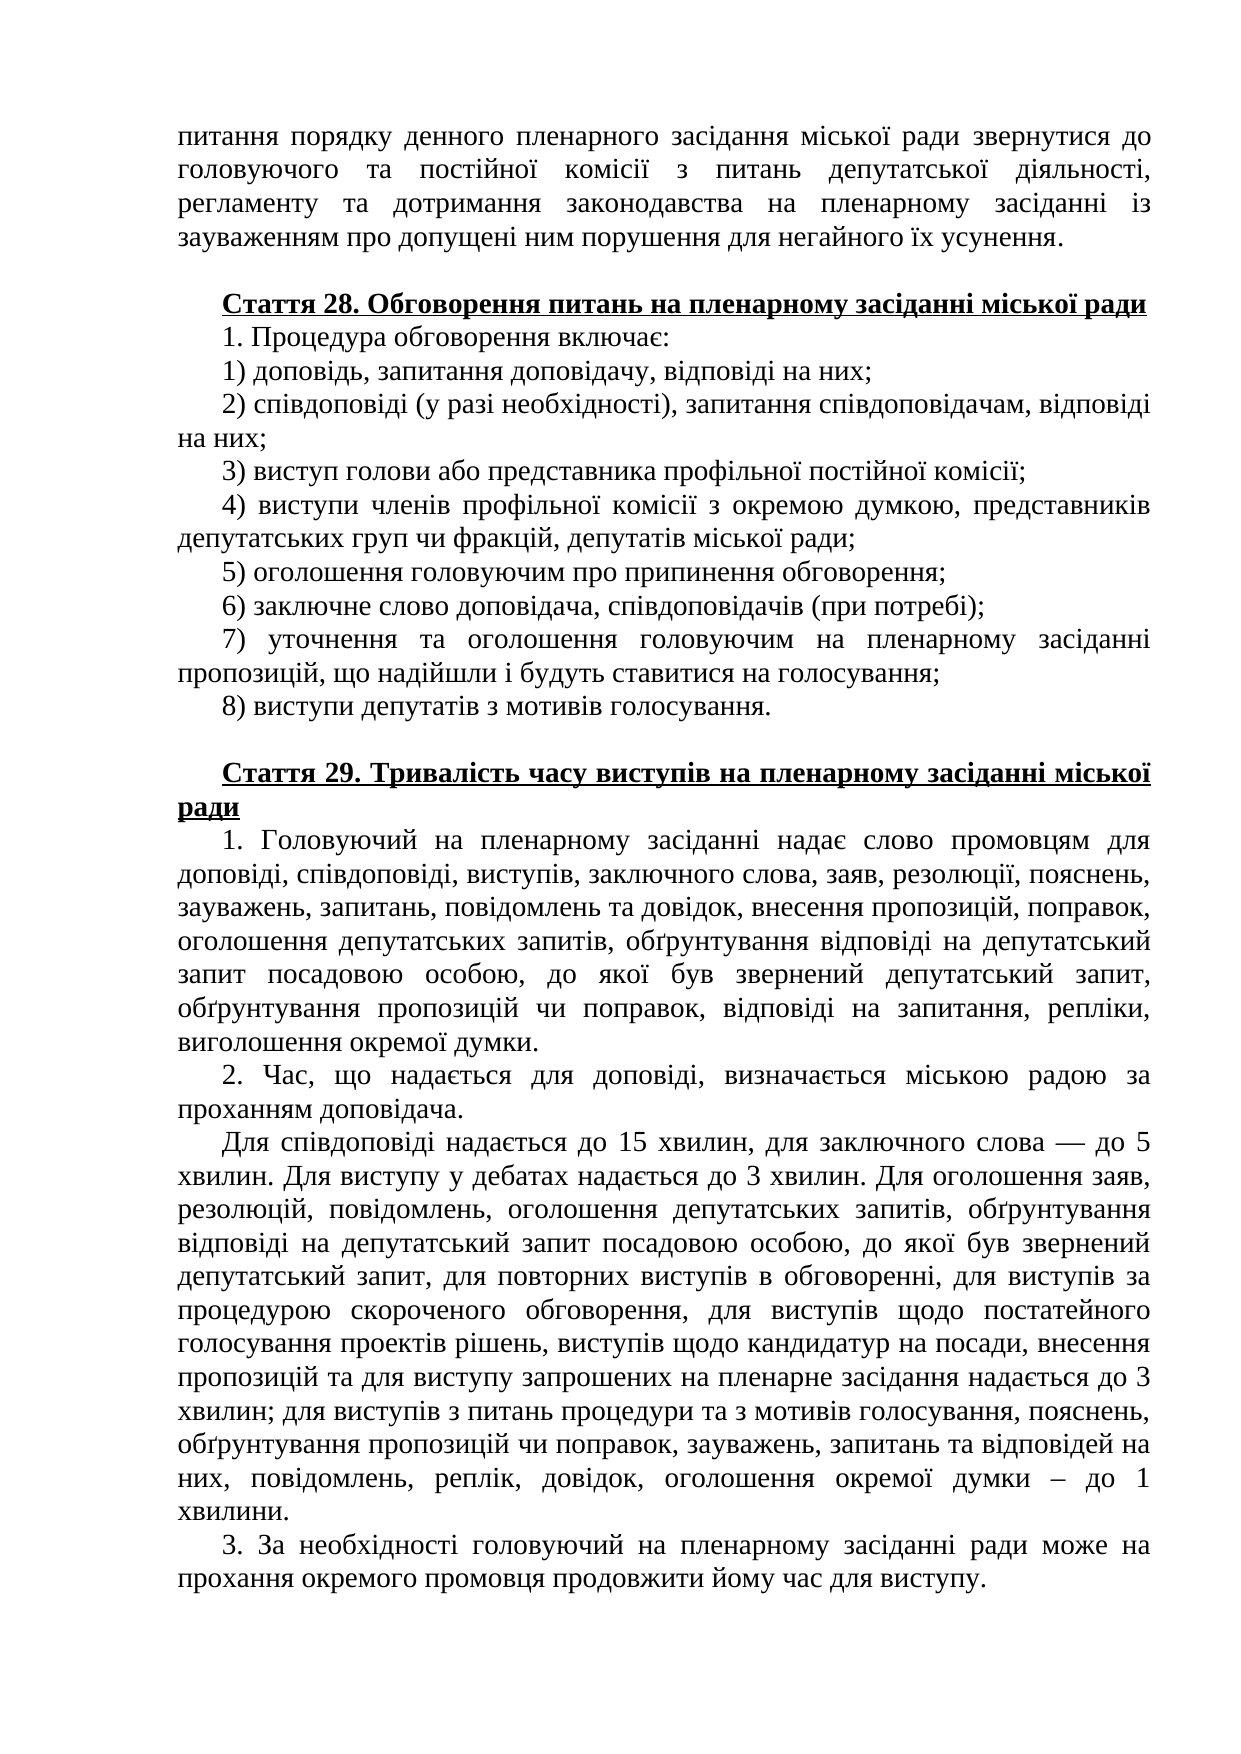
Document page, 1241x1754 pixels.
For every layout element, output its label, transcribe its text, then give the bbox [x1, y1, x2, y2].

text Стаття 29. Тривалість часу виступів на пленарному засіданні міської ради [177, 755, 1152, 822]
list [177, 118, 1152, 252]
text 7) уточнення та оголошення головуючим на пленарному засіданні пропозицій, що надійшли і будуть ставитися на голосування; [177, 621, 1152, 688]
text 4) виступи членів профільної комісії з окремою думкою, представників депутатських груп чи фракцій, депутатів міської ради; [177, 487, 1152, 554]
text 2) співдоповіді (у разі необхідності), запитання співдоповідачам, відповіді на них; [177, 386, 1152, 453]
text 1. Головуючий на пленарному засіданні надає слово промовцям для доповіді, співдоповіді, виступів, заключного слова, заяв, резолюції, пояснень, зауважень, запитань, повідомлень та довідок, внесення пропозицій, поправок, оголошення депутатських запитів, обґрунтування відповіді на депутатський запит посадовою особою, до якої був звернений депутатський запит, обґрунтування пропозицій чи поправок, відповіді на запитання, репліки, виголошення окремої думки. [177, 822, 1152, 1057]
text 6) заключне слово доповідача, співдоповідачів (при потребі); [177, 588, 1152, 621]
text 5) оголошення головуючим про припинення обговорення; [177, 554, 1152, 588]
text 3) виступ голови або представника профільної постійної комісії; [177, 453, 1152, 487]
text Для співдоповіді надається до 15 хвилин, для заключного слова — до 5 хвилин. Для виступу у дебатах надається до 3 хвилин. Для оголошення заяв, резолюцій, повідомлень, оголошення депутатських запитів, обґрунтування відповіді на депутатський запит посадовою особою, до якої був звернений депутатський запит, для повторних виступів в обговоренні, для виступів за процедурою скороченого обговорення, для виступів щодо постатейного голосування проектів рішень, виступів щодо кандидатур на посади, внесення пропозицій та для виступу запрошених на пленарне засідання надається до 3 хвилин; для виступів з питань процедури та з мотивів голосування, пояснень, обґрунтування пропозицій чи поправок, зауважень, запитань та відповідей на них, повідомлень, реплік, довідок, оголошення окремої думки – до 1 хвилини. [177, 1124, 1152, 1527]
text Стаття 28. Обговорення питань на пленарному засіданні міської ради [177, 286, 1152, 319]
text 1) доповідь, запитання доповідачу, відповіді на них; [177, 353, 1152, 386]
text 3. За необхідності головуючий на пленарному засіданні ради може на прохання окремого промовця продовжити йому час для виступу. [177, 1527, 1152, 1594]
text 8) виступи депутатів з мотивів голосування. [177, 688, 1152, 722]
text 1. Процедура обговорення включає: [177, 319, 1152, 353]
text 2. Час, що надається для доповіді, визначається міською радою за проханням доповідача. [177, 1057, 1152, 1124]
